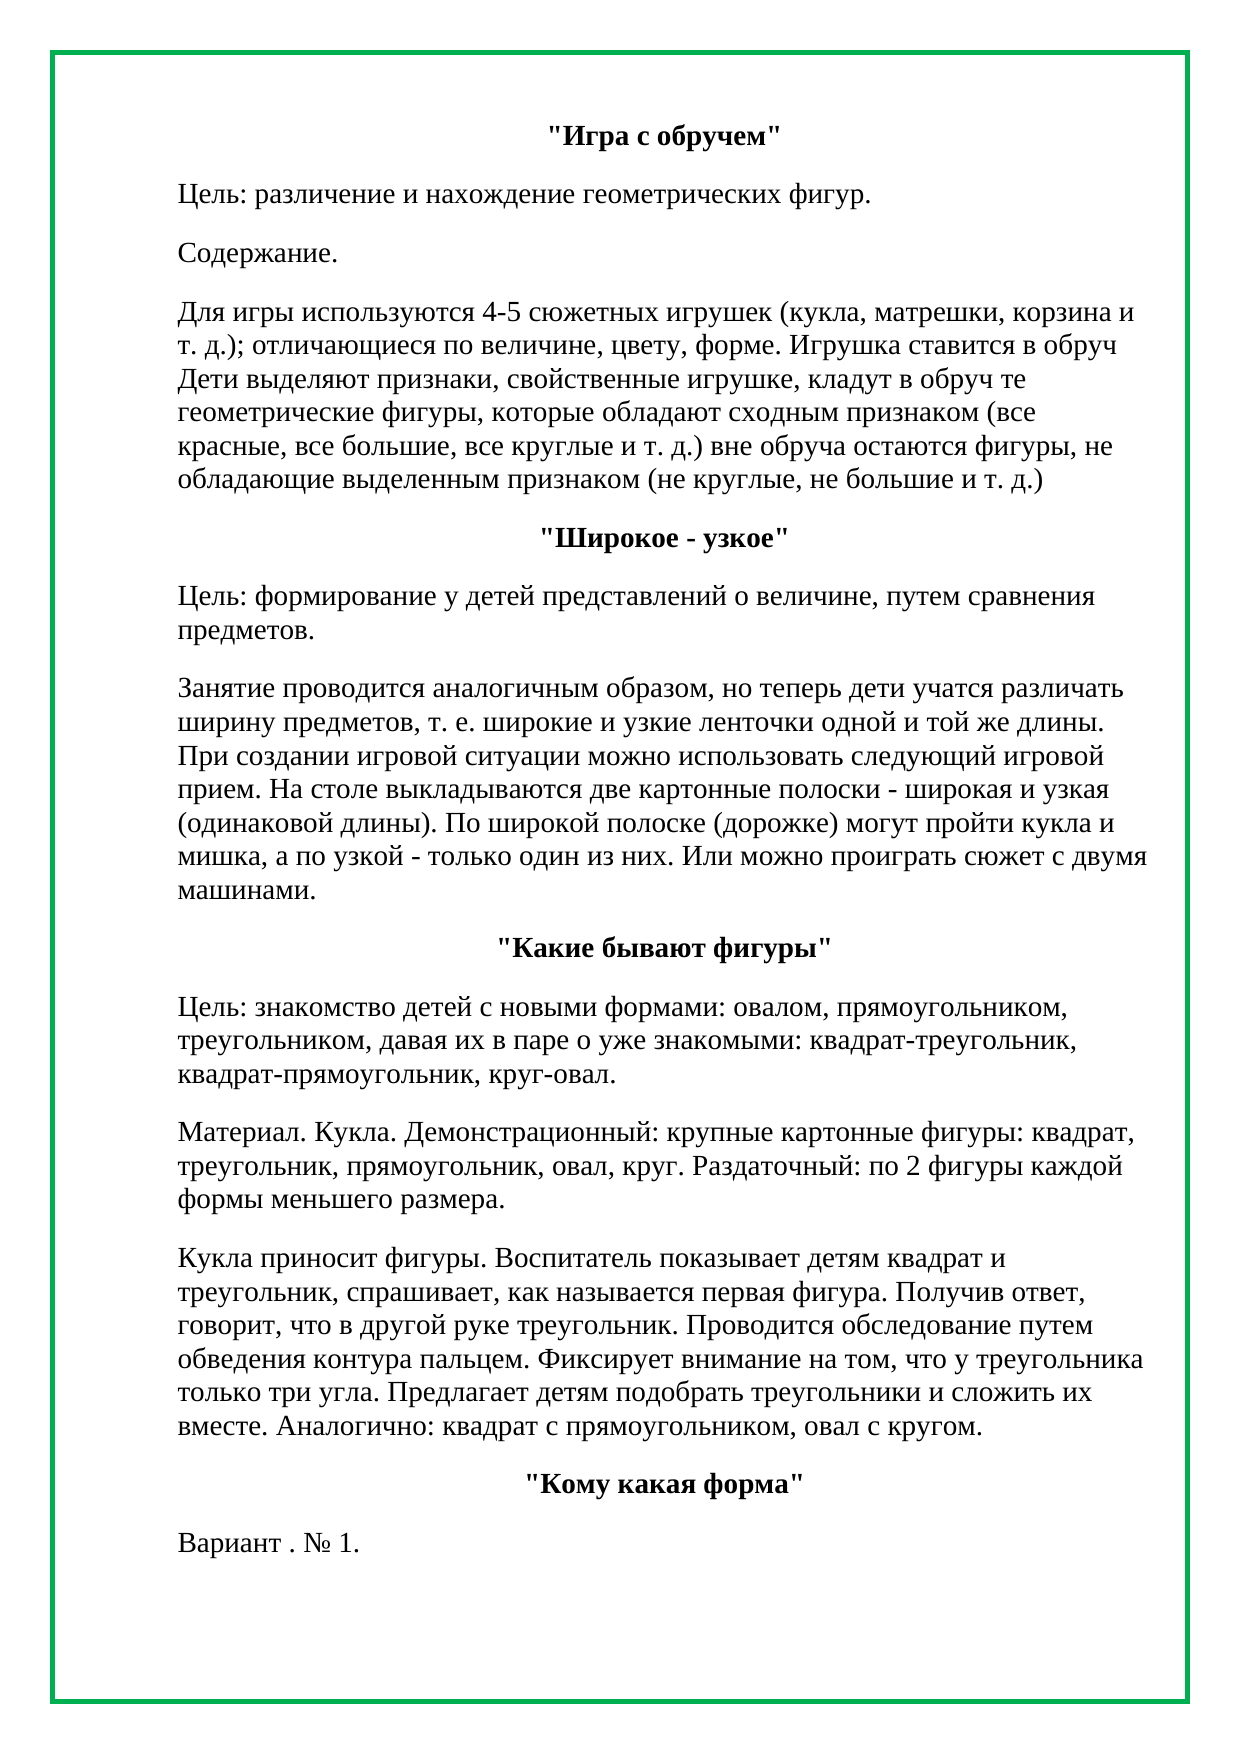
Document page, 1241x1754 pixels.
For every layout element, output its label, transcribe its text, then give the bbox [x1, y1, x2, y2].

text "Игра с обручем" [177, 118, 1152, 152]
text Содержание. [177, 235, 1152, 269]
text Вариант . № 1. [177, 1525, 1152, 1558]
text Кукла приносит фигуры. Воспитатель показывает детям квадрат и треугольник, спрашивает, как называется первая фигура. Получив ответ, говорит, что в другой руке треугольник. Проводится обследование путем обведения контура пальцем. Фиксирует внимание на том, что у треугольника только три угла. Предлагает детям подобрать треугольники и сложить их вместе. Аналогично: квадрат с прямоугольником, овал с кругом. [177, 1240, 1152, 1441]
text Цель: различение и нахождение геометрических фигур. [177, 177, 1152, 210]
text Цель: формирование у детей представлений о величине, путем сравнения предметов. [177, 578, 1152, 646]
text Занятие проводится аналогичным образом, но теперь дети учатся различать ширину предметов, т. е. широкие и узкие ленточки одной и той же длины. При создании игровой ситуации можно использовать следующий игровой прием. На столе выкладываются две картонные полоски - широкая и узкая (одинаковой длины). По широкой полоске (дорожке) могут пройти кукла и мишка, а по узкой - только один из них. Или можно проиграть сюжет с двумя машинами. [177, 671, 1152, 905]
text "Какие бывают фигуры" [177, 930, 1152, 964]
text "Широкое - узкое" [177, 520, 1152, 553]
text Для игры используются 4-5 сюжетных игрушек (кукла, матрешки, корзина и т. д.); отличающиеся по величине, цвету, форме. Игрушка ставится в обруч Дети выделяют признаки, свойственные игрушке, кладут в обруч те геометрические фигуры, которые обладают сходным признаком (все красные, все большие, все круглые и т. д.) вне обруча остаются фигуры, не обладающие выделенным признаком (не круглые, не большие и т. д.) [177, 294, 1152, 495]
text Материал. Кукла. Демонстрационный: крупные картонные фигуры: квадрат, треугольник, прямоугольник, овал, круг. Раздаточный: по 2 фигуры каждой формы меньшего размера. [177, 1114, 1152, 1215]
text "Кому какая форма" [177, 1466, 1152, 1500]
text Цель: знакомство детей с новыми формами: овалом, прямоугольником, треугольником, давая их в паре о уже знакомыми: квадрат-треугольник, квадрат-прямоугольник, круг-овал. [177, 989, 1152, 1089]
